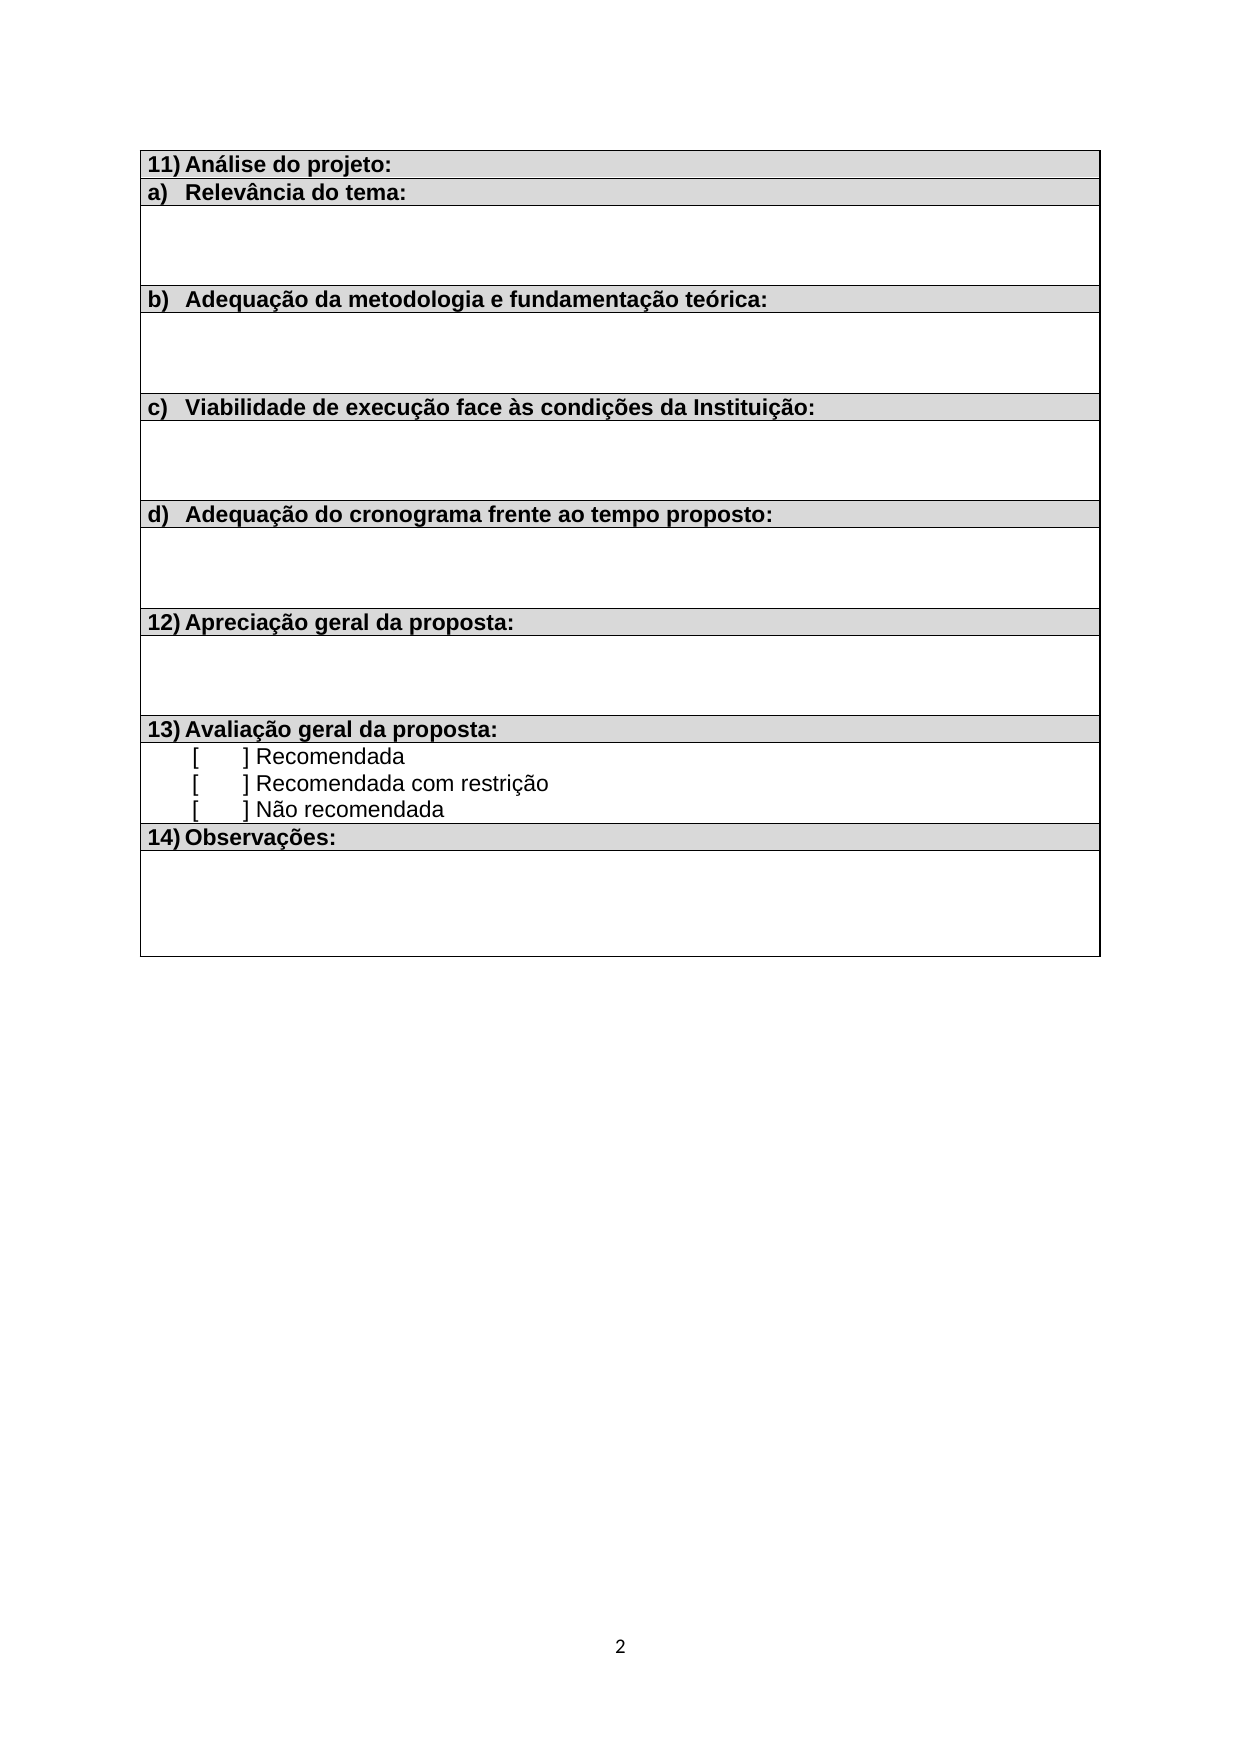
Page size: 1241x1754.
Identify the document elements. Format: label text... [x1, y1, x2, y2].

table_cell [141, 421, 1099, 500]
table_header Análise do projeto: [141, 151, 1099, 177]
table_cell Adequação do cronograma frente ao tempo proposto: [141, 501, 1099, 527]
table_cell [141, 528, 1099, 607]
table_cell [141, 313, 1099, 392]
table_cell [141, 636, 1099, 715]
table_cell Relevância do tema: [141, 179, 1099, 205]
table_cell Apreciação geral da proposta: [141, 609, 1099, 635]
table_cell Avaliação geral da proposta: [141, 716, 1099, 742]
table_cell Viabilidade de execução face às condições da Instituição: [141, 394, 1099, 420]
table_cell [141, 851, 1099, 956]
table_cell [ ] Recomendada [ ] Recomendada com restrição [ ] Não recomendada [141, 743, 1099, 822]
table_cell [141, 206, 1099, 285]
table_cell Adequação da metodologia e fundamentação teórica: [141, 286, 1099, 312]
table_cell Observações: [141, 824, 1099, 850]
